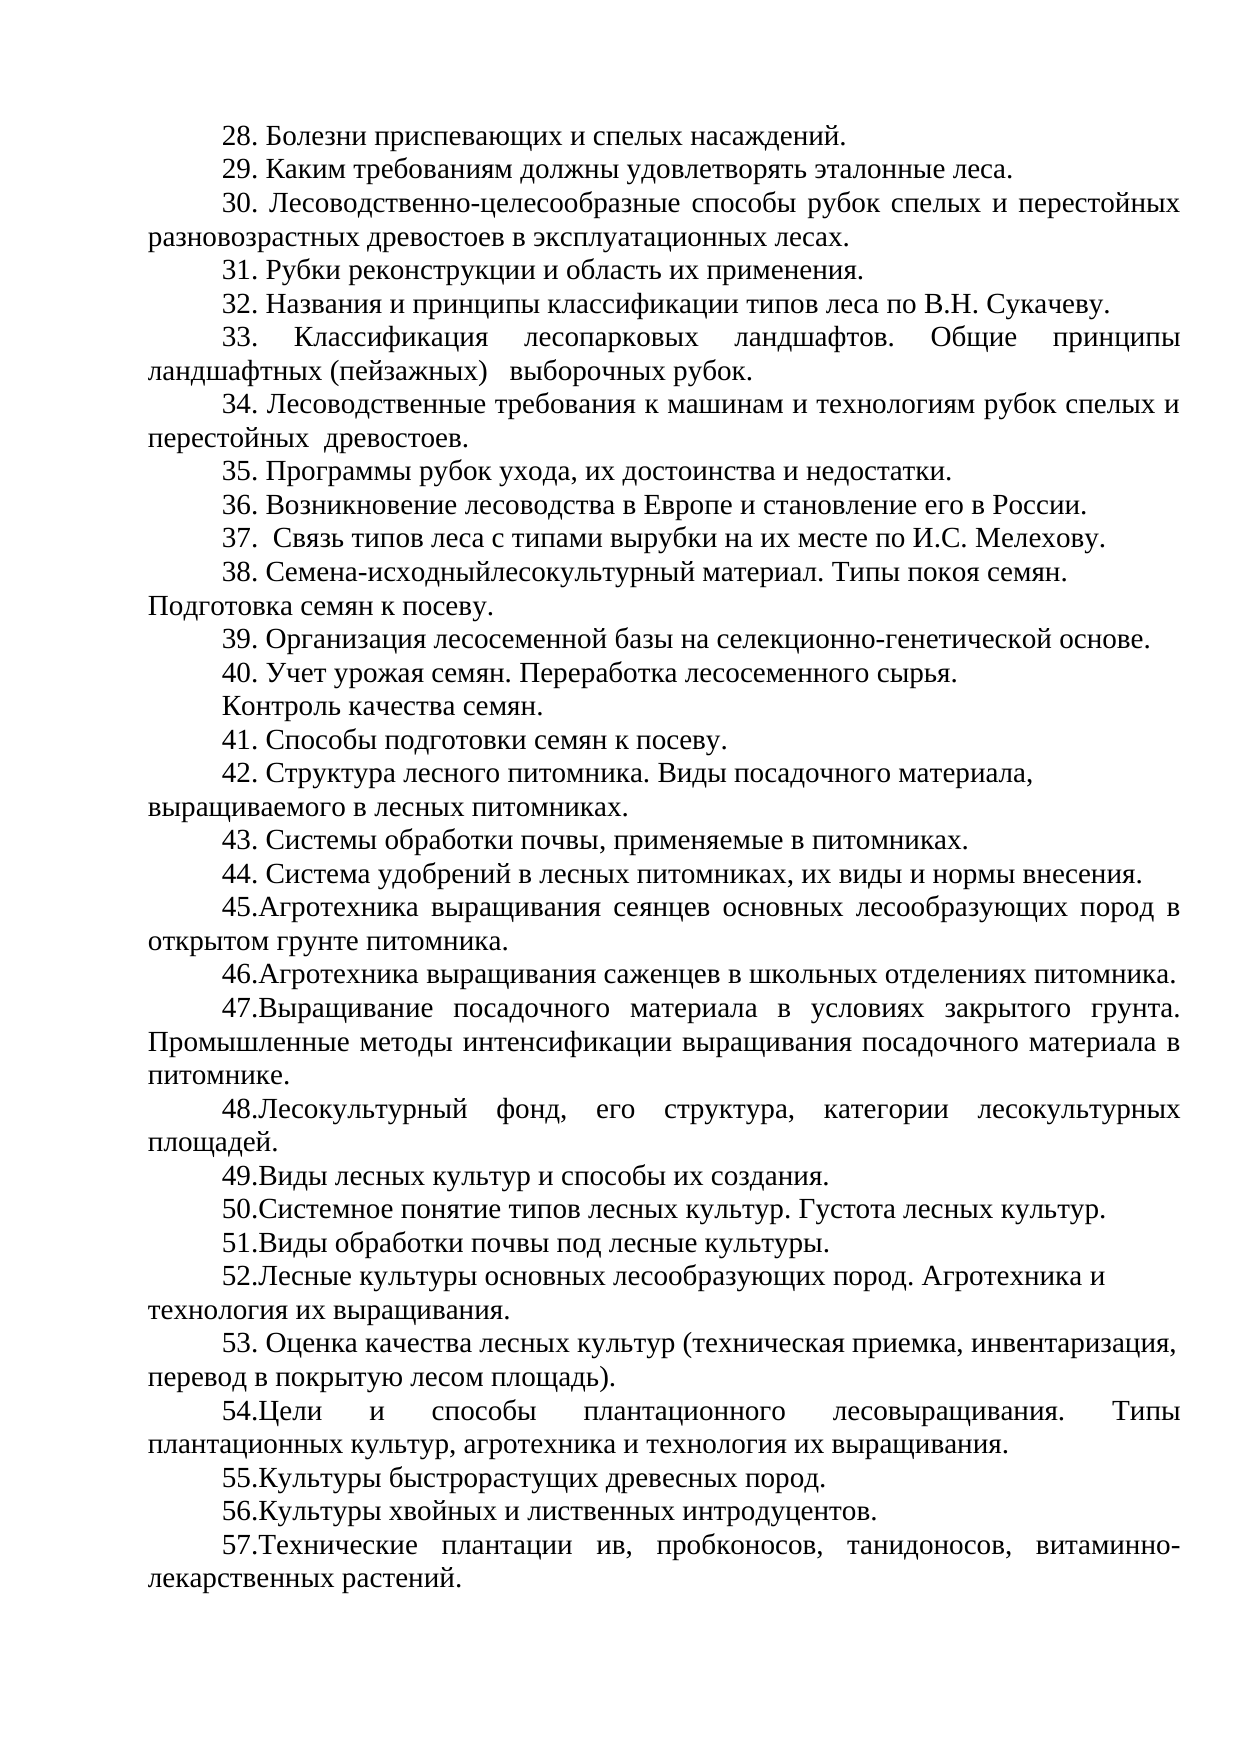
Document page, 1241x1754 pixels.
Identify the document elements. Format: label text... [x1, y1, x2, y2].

text 28. Болезни приспевающих и спелых насаждений. [148, 118, 1181, 152]
text 53. Оценка качества лесных культур (техническая приемка, инвентаризация, перевод в покрытую лесом площадь). [148, 1326, 1181, 1393]
text 34. Лесоводственные требования к машинам и технологиям рубок спелых и перестойных древостоев. [148, 386, 1181, 453]
text Контроль качества семян. [148, 688, 1181, 722]
text 40. Учет урожая семян. Переработка лесосеменного сырья. [148, 655, 1181, 688]
text 36. Возникновение лесоводства в Европе и становление его в России. [148, 487, 1181, 521]
text 37. Связь типов леса с типами вырубки на их месте по И.С. Мелехову. [148, 521, 1181, 554]
text 44. Система удобрений в лесных питомниках, их виды и нормы внесения. [148, 856, 1181, 889]
text 56.Культуры хвойных и лиственных интродуцентов. [148, 1493, 1181, 1527]
text 46.Агротехника выращивания саженцев в школьных отделениях питомника. [148, 957, 1181, 990]
text 47.Выращивание посадочного материала в условиях закрытого грунта. Промышленные методы интенсификации выращивания посадочного материала в питомнике. [148, 990, 1181, 1091]
text 42. Структура лесного питомника. Виды посадочного материала, выращиваемого в лесных питомниках. [148, 755, 1181, 822]
text 38. Семена-исходныйлесокультурный материал. Типы покоя семян. Подготовка семян к посеву. [148, 554, 1181, 621]
text 30. Лесоводственно-целесообразные способы рубок спелых и перестойных разновозрастных древостоев в эксплуатационных лесах. [148, 185, 1181, 252]
text 51.Виды обработки почвы под лесные культуры. [148, 1225, 1181, 1258]
text 35. Программы рубок ухода, их достоинства и недостатки. [148, 453, 1181, 487]
text 49.Виды лесных культур и способы их создания. [148, 1158, 1181, 1191]
text 45.Агротехника выращивания сеянцев основных лесообразующих пород в открытом грунте питомника. [148, 889, 1181, 957]
text 39. Организация лесосеменной базы на селекционно-генетической основе. [148, 621, 1181, 655]
text 41. Способы подготовки семян к посеву. [148, 722, 1181, 755]
text 32. Названия и принципы классификации типов леса по В.Н. Сукачеву. [148, 286, 1181, 319]
text 50.Системное понятие типов лесных культур. Густота лесных культур. [148, 1191, 1181, 1225]
text 55.Культуры быстрорастущих древесных пород. [148, 1460, 1181, 1493]
text 29. Каким требованиям должны удовлетворять эталонные леса. [148, 152, 1181, 185]
text 52.Лесные культуры основных лесообразующих пород. Агротехника и технология их выращивания. [148, 1258, 1181, 1326]
text 43. Системы обработки почвы, применяемые в питомниках. [148, 822, 1181, 856]
text 48.Лесокультурный фонд, его структура, категории лесокультурных площадей. [148, 1091, 1181, 1158]
text 57.Технические плантации ив, пробконосов, танидоносов, витаминно-лекарственных растений. [148, 1527, 1181, 1594]
text 33. Классификация лесопарковых ландшафтов. Общие принципы ландшафтных (пейзажных) выборочных рубок. [148, 319, 1181, 386]
text 31. Рубки реконструкции и область их применения. [148, 252, 1181, 286]
text 54.Цели и способы плантационного лесовыращивания. Типы плантационных культур, агротехника и технология их выращивания. [148, 1393, 1181, 1460]
